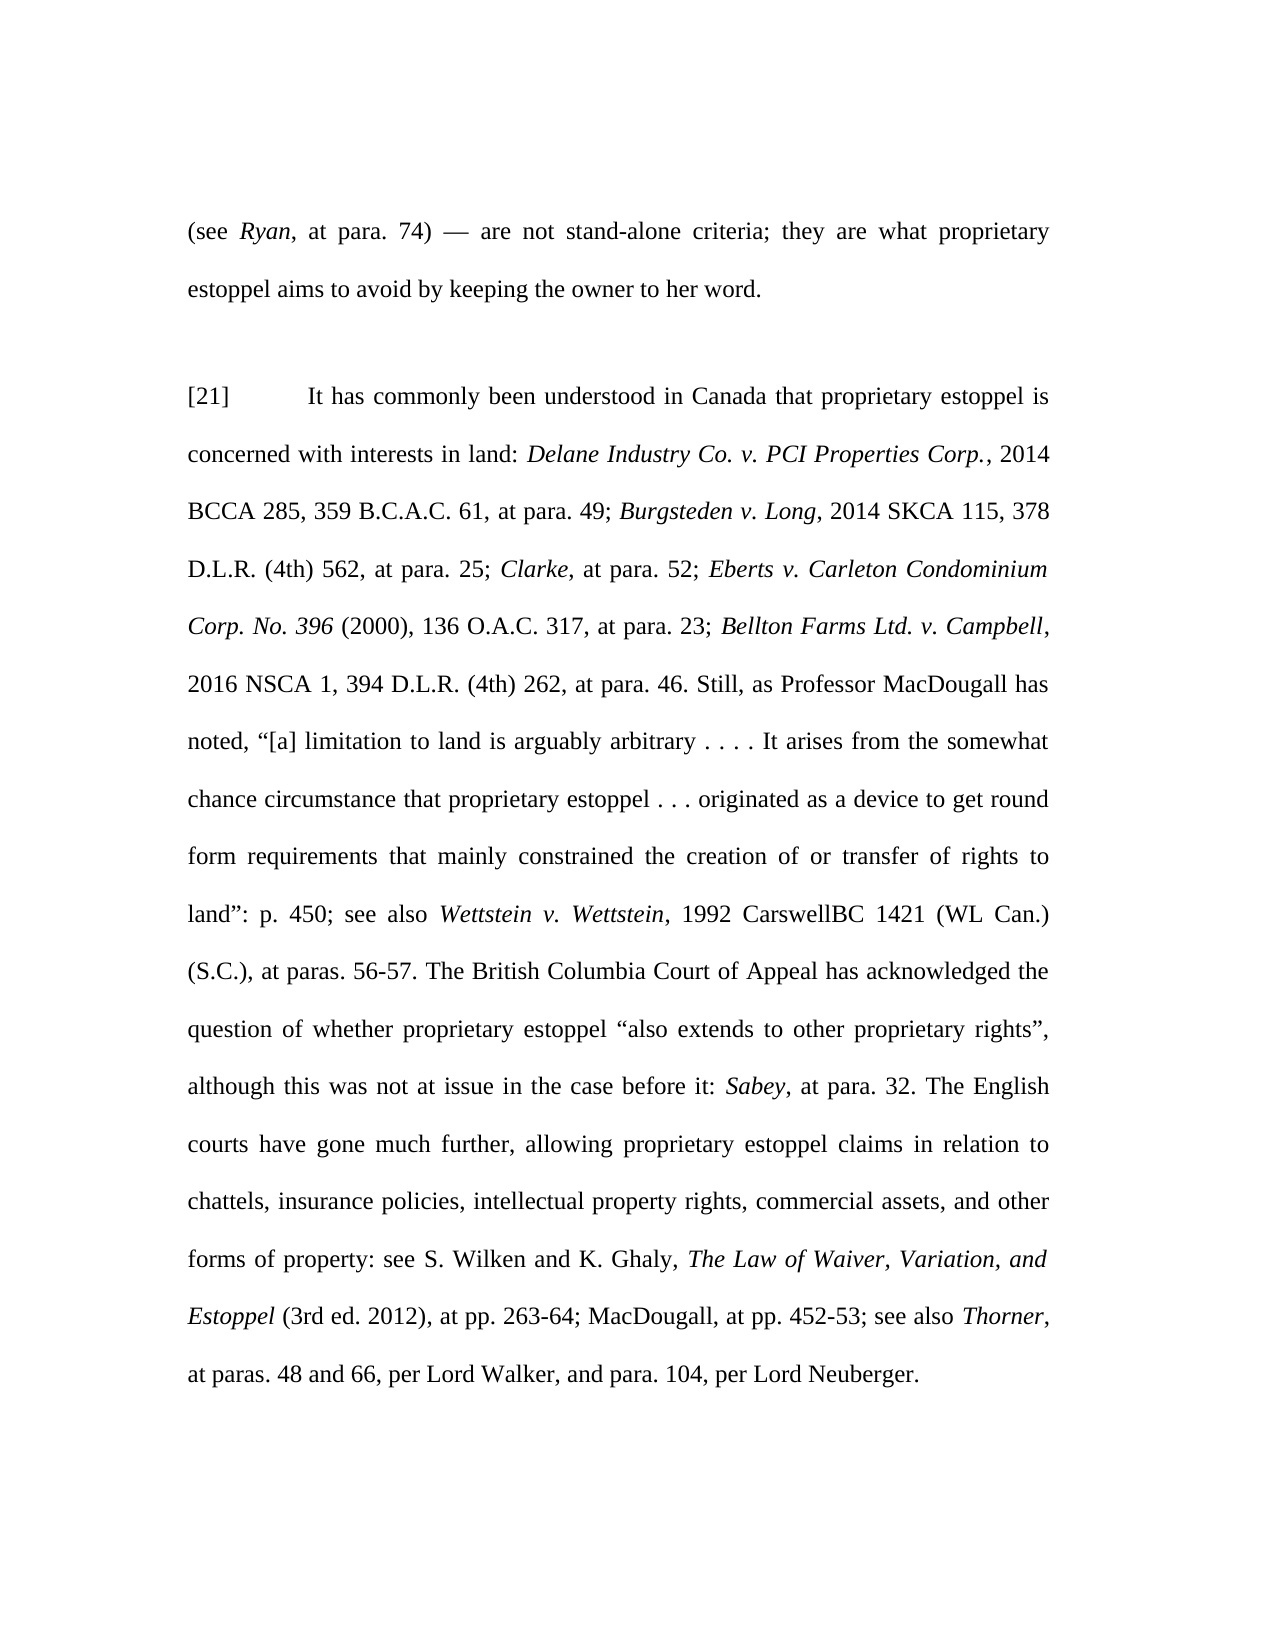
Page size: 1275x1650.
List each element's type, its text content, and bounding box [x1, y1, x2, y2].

list It has commonly been understood in Canada that proprietary estoppel is concerned with interests in land: Delane Industry Co. v. PCI Properties Corp., 2014 BCCA 285, 359 B.C.A.C. 61, at para. 49; Burgsteden v. Long, 2014 SKCA 115, 378 D.L.R. (4th) 562, at para. 25; Clarke, at para. 52; Eberts v. Carleton Condominium Corp. No. 396 (2000), 136 O.A.C. 317, at para. 23; Bellton Farms Ltd. v. Campbell, 2016 NSCA 1, 394 D.L.R. (4th) 262, at para. 46. Still, as Professor MacDougall has noted, “[a] limitation to land is arguably arbitrary . . . . It arises from the somewhat chance circumstance that proprietary estoppel . . . originated as a device to get round form requirements that mainly constrained the creation of or transfer of rights to land”: p. 450; see also Wettstein v. Wettstein, 1992 CarswellBC 1421 (WL Can.) (S.C.), at paras. 56-57. The British Columbia Court of Appeal has acknowledged the question of whether proprietary estoppel “also extends to other proprietary rights”, although this was not at issue in the case before it: Sabey, at para. 32. The English courts have gone much further, allowing proprietary estoppel claims in relation to chattels, insurance policies, intellectual property rights, commercial assets, and other forms of property: see S. Wilken and K. Ghaly, The Law of Waiver, Variation, and Estoppel (3rd ed. 2012), at pp. 263-64; MacDougall, at pp. 452-53; see also Thorner, at paras. 48 and 66, per Lord Walker, and para. 104, per Lord Neuberger. [187, 381, 1050, 1388]
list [187, 216, 1050, 303]
